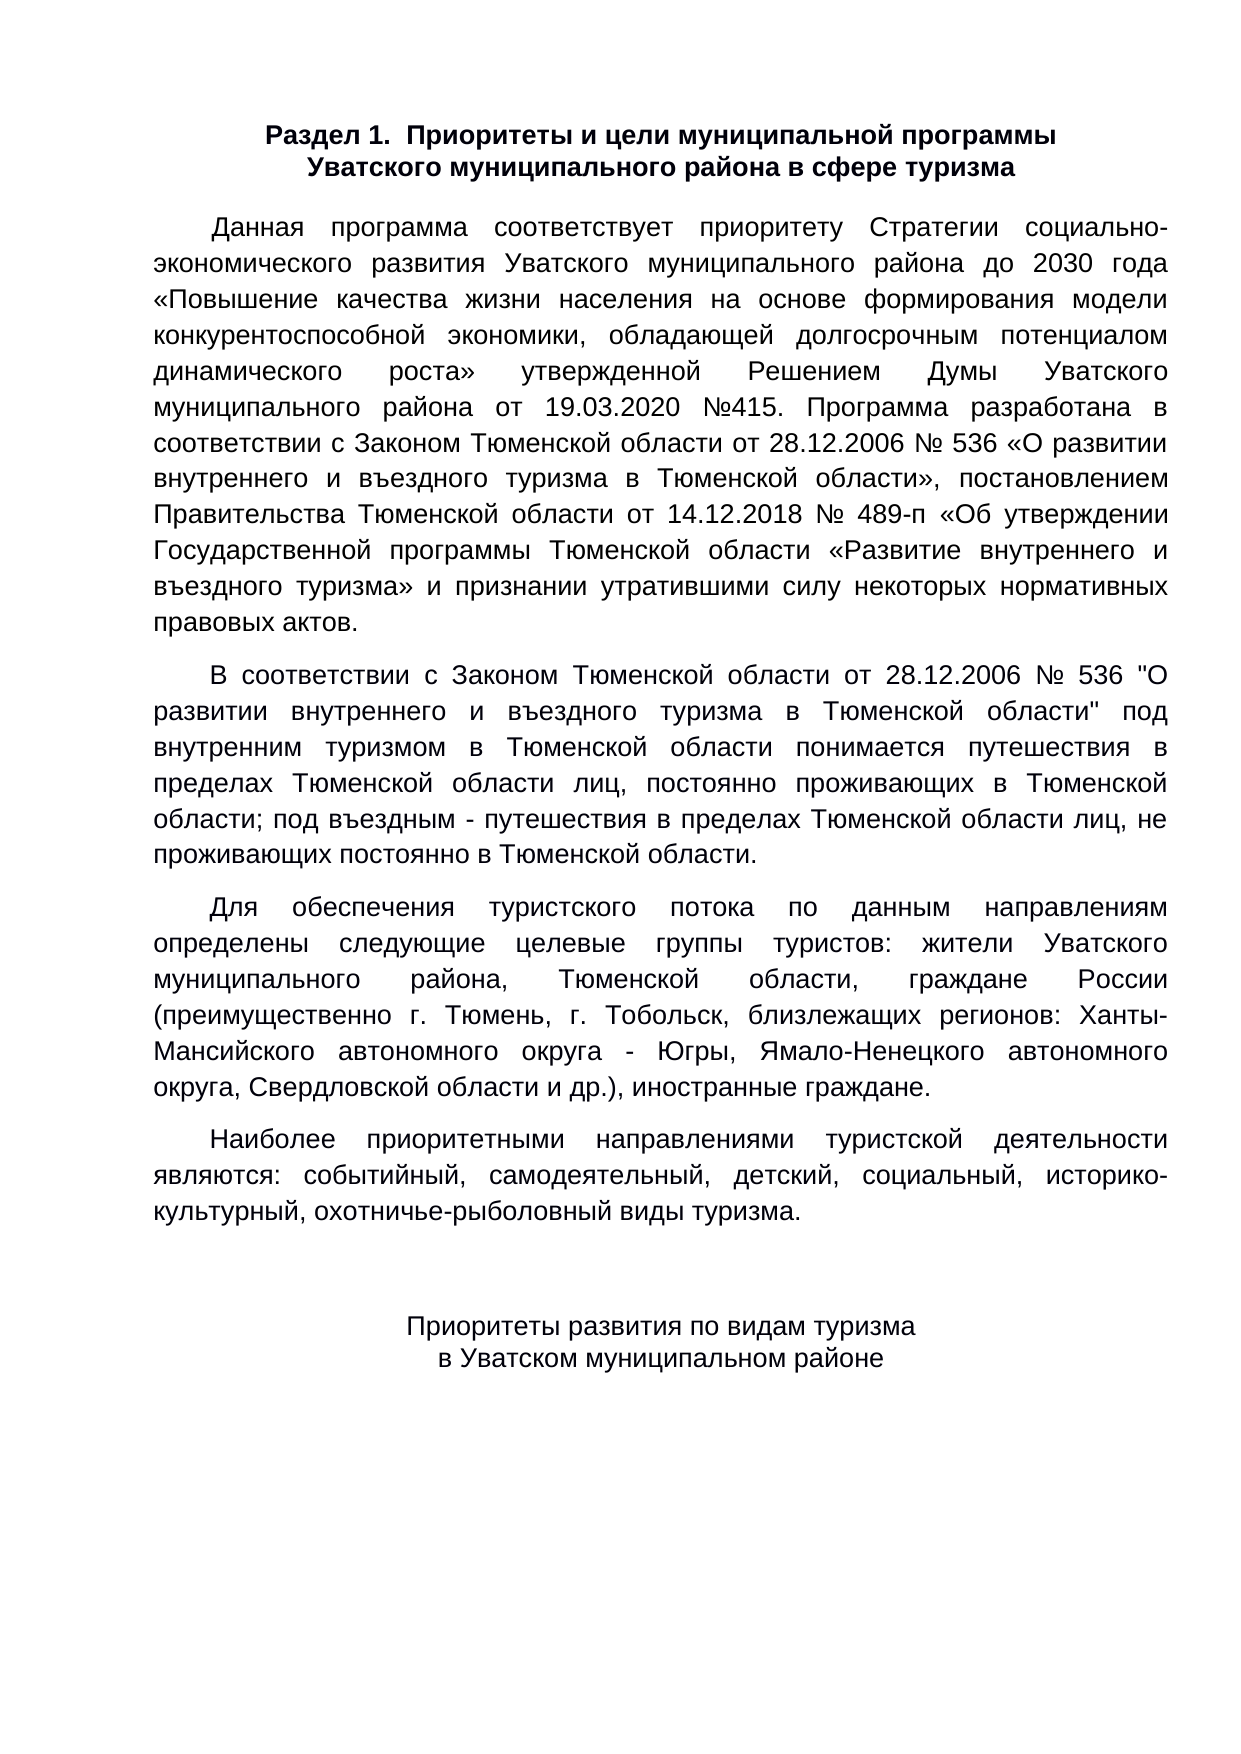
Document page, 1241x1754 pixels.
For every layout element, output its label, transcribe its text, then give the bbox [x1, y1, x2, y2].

text Для обеспечения туристского потока по данным направлениям определены следующие целевые группы туристов: жители Уватского муниципального района, Тюменской области, граждане России (преимущественно г. Тюмень, г. Тобольск, близлежащих регионов: Ханты-Мансийского автономного округа - Югры, Ямало-Ненецкого автономного округа, Свердловской области и др.), иностранные граждане. [153, 891, 1169, 1102]
text Данная программа соответствует приоритету Стратегии социально-экономического развития Уватского муниципального района до 2030 года «Повышение качества жизни населения на основе формирования модели конкурентоспособной экономики, обладающей долгосрочным потенциалом динамического роста» утвержденной Решением Думы Уватского муниципального района от 19.03.2020 №415. Программа разработана в соответствии с Законом Тюменской области от 28.12.2006 № 536 «О развитии внутреннего и въездного туризма в Тюменской области», постановлением Правительства Тюменской области от 14.12.2018 № 489-п «Об утверждении Государственной программы Тюменской области «Развитие внутреннего и въездного туризма» и признании утратившими силу некоторых нормативных правовых актов. [153, 211, 1169, 637]
text Приоритеты развития по видам туризма [153, 1310, 1169, 1342]
text Раздел 1. Приоритеты и цели муниципальной программы Уватского муниципального района в сфере туризма [153, 119, 1169, 182]
text В соответствии с Законом Тюменской области от 28.12.2006 № 536 "О развитии внутреннего и въездного туризма в Тюменской области" под внутренним туризмом в Тюменской области понимается путешествия в пределах Тюменской области лиц, постоянно проживающих в Тюменской области; под въездным - путешествия в пределах Тюменской области лиц, не проживающих постоянно в Тюменской области. [153, 659, 1169, 870]
text в Уватском муниципальном районе [153, 1342, 1169, 1373]
text Наиболее приоритетными направлениями туристской деятельности являются: событийный, самодеятельный, детский, социальный, историко-культурный, охотничье-рыболовный виды туризма. [153, 1123, 1169, 1227]
